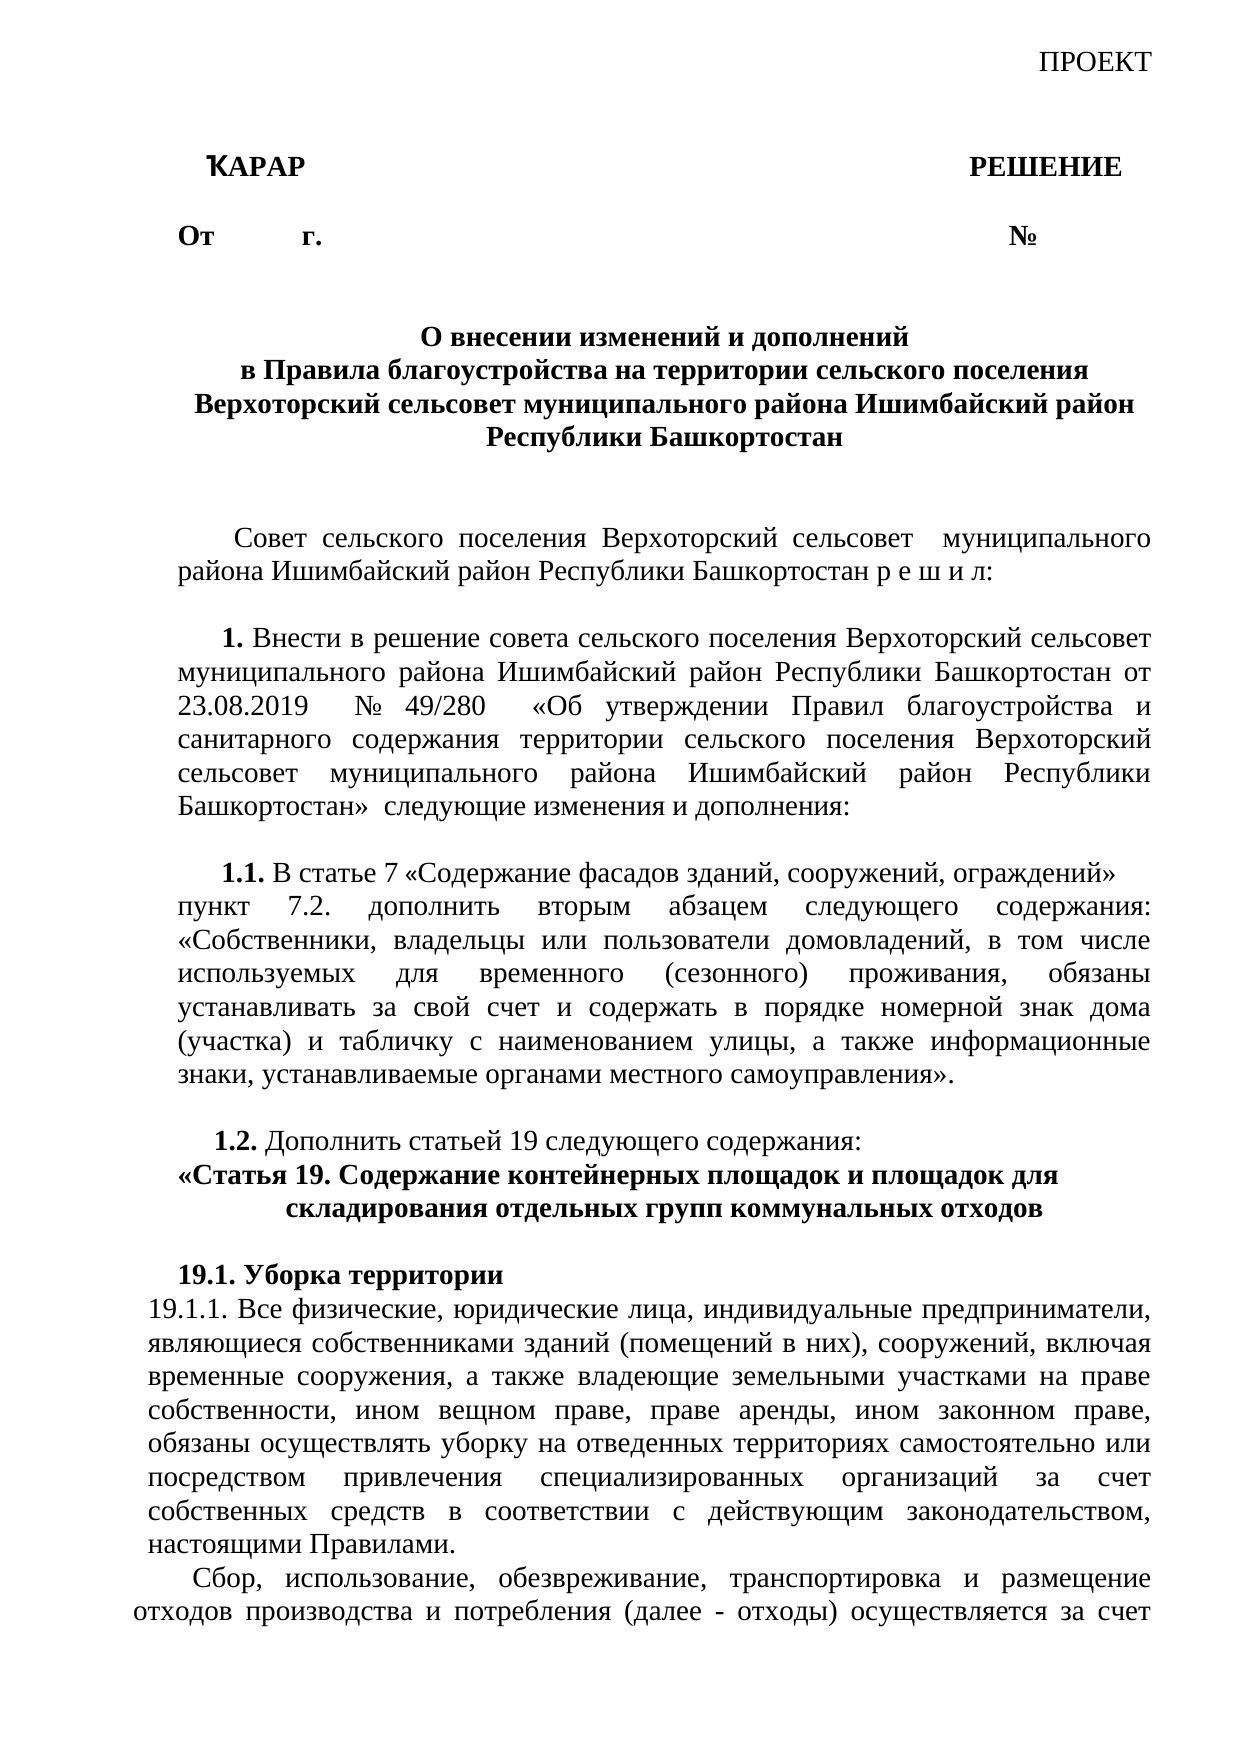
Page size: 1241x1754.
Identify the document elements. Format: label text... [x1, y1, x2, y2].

text 19.1.1. Все физические, юридические лица, индивидуальные предприниматели, являющиеся собственниками зданий (помещений в них), сооружений, включая временные сооружения, а также владеющие земельными участками на праве собственности, ином вещном праве, праве аренды, ином законном праве, обязаны осуществлять уборку на отведенных территориях самостоятельно или посредством привлечения специализированных организаций за счет собственных средств в соответствии с действующим законодательством, настоящими Правилами. [148, 1291, 1152, 1560]
text «Статья 19. Содержание контейнерных площадок и площадок для [177, 1157, 1152, 1191]
text 1.2. Дополнить статьей 19 следующего содержания: [177, 1124, 1152, 1157]
text складирования отдельных групп коммунальных отходов [177, 1191, 1152, 1224]
text Совет сельского поселения Верхоторский сельсовет муниципального района Ишимбайский район Республики Башкортостан р е ш и л: [177, 520, 1152, 587]
text Ҡарар решение [177, 145, 1152, 184]
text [133, 1560, 1152, 1627]
text От г. № [177, 218, 1152, 252]
text 1. Внести в решение совета сельского поселения Верхоторский сельсовет муниципального района Ишимбайский район Республики Башкортостан от 23.08.2019 № 49/280 «Об утверждении Правил благоустройства и санитарного содержания территории сельского поселения Верхоторский сельсовет муниципального района Ишимбайский район Республики Башкортостан» следующие изменения и дополнения: [177, 621, 1152, 822]
text ПРОЕКТ [473, 44, 1152, 78]
text О внесении изменений и дополнений [177, 319, 1152, 352]
text 1.1. В статье 7 «Содержание фасадов зданий, сооружений, ограждений» [177, 855, 1152, 889]
text 19.1. Уборка территории [177, 1258, 1152, 1291]
text пункт 7.2. дополнить вторым абзацем следующего содержания: «Собственники, владельцы или пользователи домовладений, в том числе используемых для временного (сезонного) проживания, обязаны устанавливать за свой счет и содержать в порядке номерной знак дома (участка) и табличку с наименованием улицы, а также информационные знаки, устанавливаемые органами местного самоуправления». [177, 889, 1152, 1090]
text в Правила благоустройства на территории сельского поселения Верхоторский сельсовет муниципального района Ишимбайский район Республики Башкортостан [177, 352, 1152, 453]
